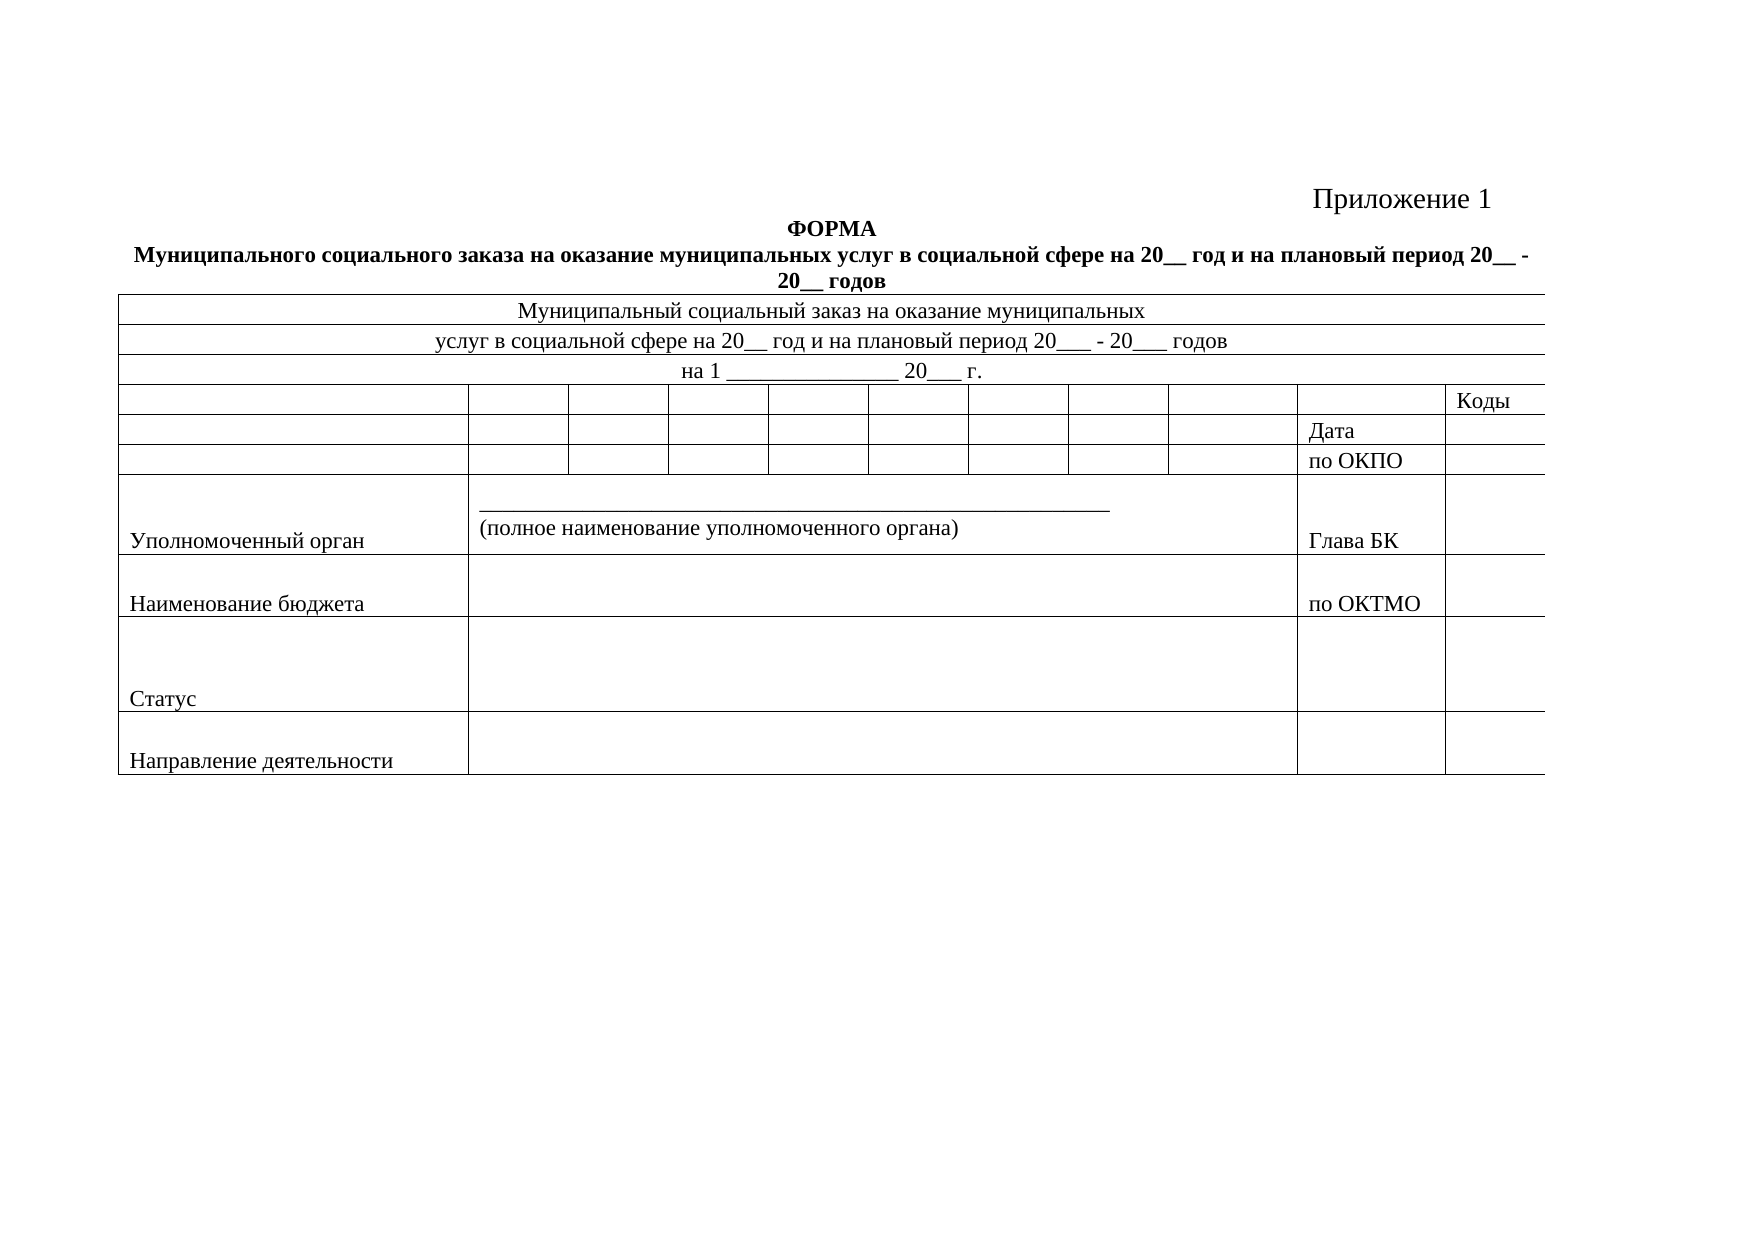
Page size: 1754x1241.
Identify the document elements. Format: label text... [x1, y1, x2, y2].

table_cell [869, 445, 968, 474]
table_cell [1446, 712, 1545, 773]
table_cell [569, 415, 668, 444]
table_cell по ОКТМО [1298, 555, 1445, 616]
table_cell [1069, 415, 1168, 444]
table_cell [469, 385, 568, 414]
table_cell [1298, 385, 1445, 414]
table_cell [1298, 617, 1445, 711]
table_cell Уполномоченный орган [119, 475, 468, 553]
table_cell [669, 445, 768, 474]
table_cell [119, 385, 468, 414]
table_cell [569, 385, 668, 414]
table_cell [669, 415, 768, 444]
table_cell Глава БК [1298, 475, 1445, 553]
table_header Приложение 1 ФОРМА Муниципального социального заказа на оказание муниципальных услуг в социальной сфере на 20__ год и на плановый период 20__ - 20__ годов [118, 181, 1545, 294]
table_cell [1446, 617, 1545, 711]
table_cell [1069, 445, 1168, 474]
table_cell [469, 617, 1297, 711]
table_cell [1169, 385, 1297, 414]
table_cell [969, 385, 1068, 414]
table_cell [469, 415, 568, 444]
table_cell услуг в социальной сфере на 20__ год и на плановый период 20___ - 20___ годов [119, 325, 1545, 354]
table_cell [869, 415, 968, 444]
table_cell [119, 445, 468, 474]
table_cell [469, 712, 1297, 773]
table_cell [769, 415, 868, 444]
table_cell _______________________________________________________ (полное наименование уполномоченного органа) [469, 475, 1297, 553]
table_cell [1298, 712, 1445, 773]
table_cell [569, 445, 668, 474]
table_cell Коды [1446, 385, 1545, 414]
table_cell Направление деятельности [119, 712, 468, 773]
table_cell [769, 385, 868, 414]
table_cell Статус [119, 617, 468, 711]
table_cell [1169, 445, 1297, 474]
table_cell [1446, 415, 1545, 444]
table_cell Муниципальный социальный заказ на оказание муниципальных [119, 295, 1545, 324]
table_cell [469, 555, 1297, 616]
table_cell [969, 445, 1068, 474]
table_cell [119, 415, 468, 444]
table_cell [1069, 385, 1168, 414]
table_cell Наименование бюджета [119, 555, 468, 616]
table_cell [669, 385, 768, 414]
table_cell на 1 _______________ 20___ г. [119, 355, 1545, 384]
table_cell [869, 385, 968, 414]
table_cell [769, 445, 868, 474]
table_cell [469, 445, 568, 474]
table_cell по ОКПО [1298, 445, 1445, 474]
table_cell [1446, 555, 1545, 616]
table_cell [1169, 415, 1297, 444]
table_cell [1446, 445, 1545, 474]
table_cell [1446, 475, 1545, 553]
table_cell [969, 415, 1068, 444]
table_cell Дата [1298, 415, 1445, 444]
